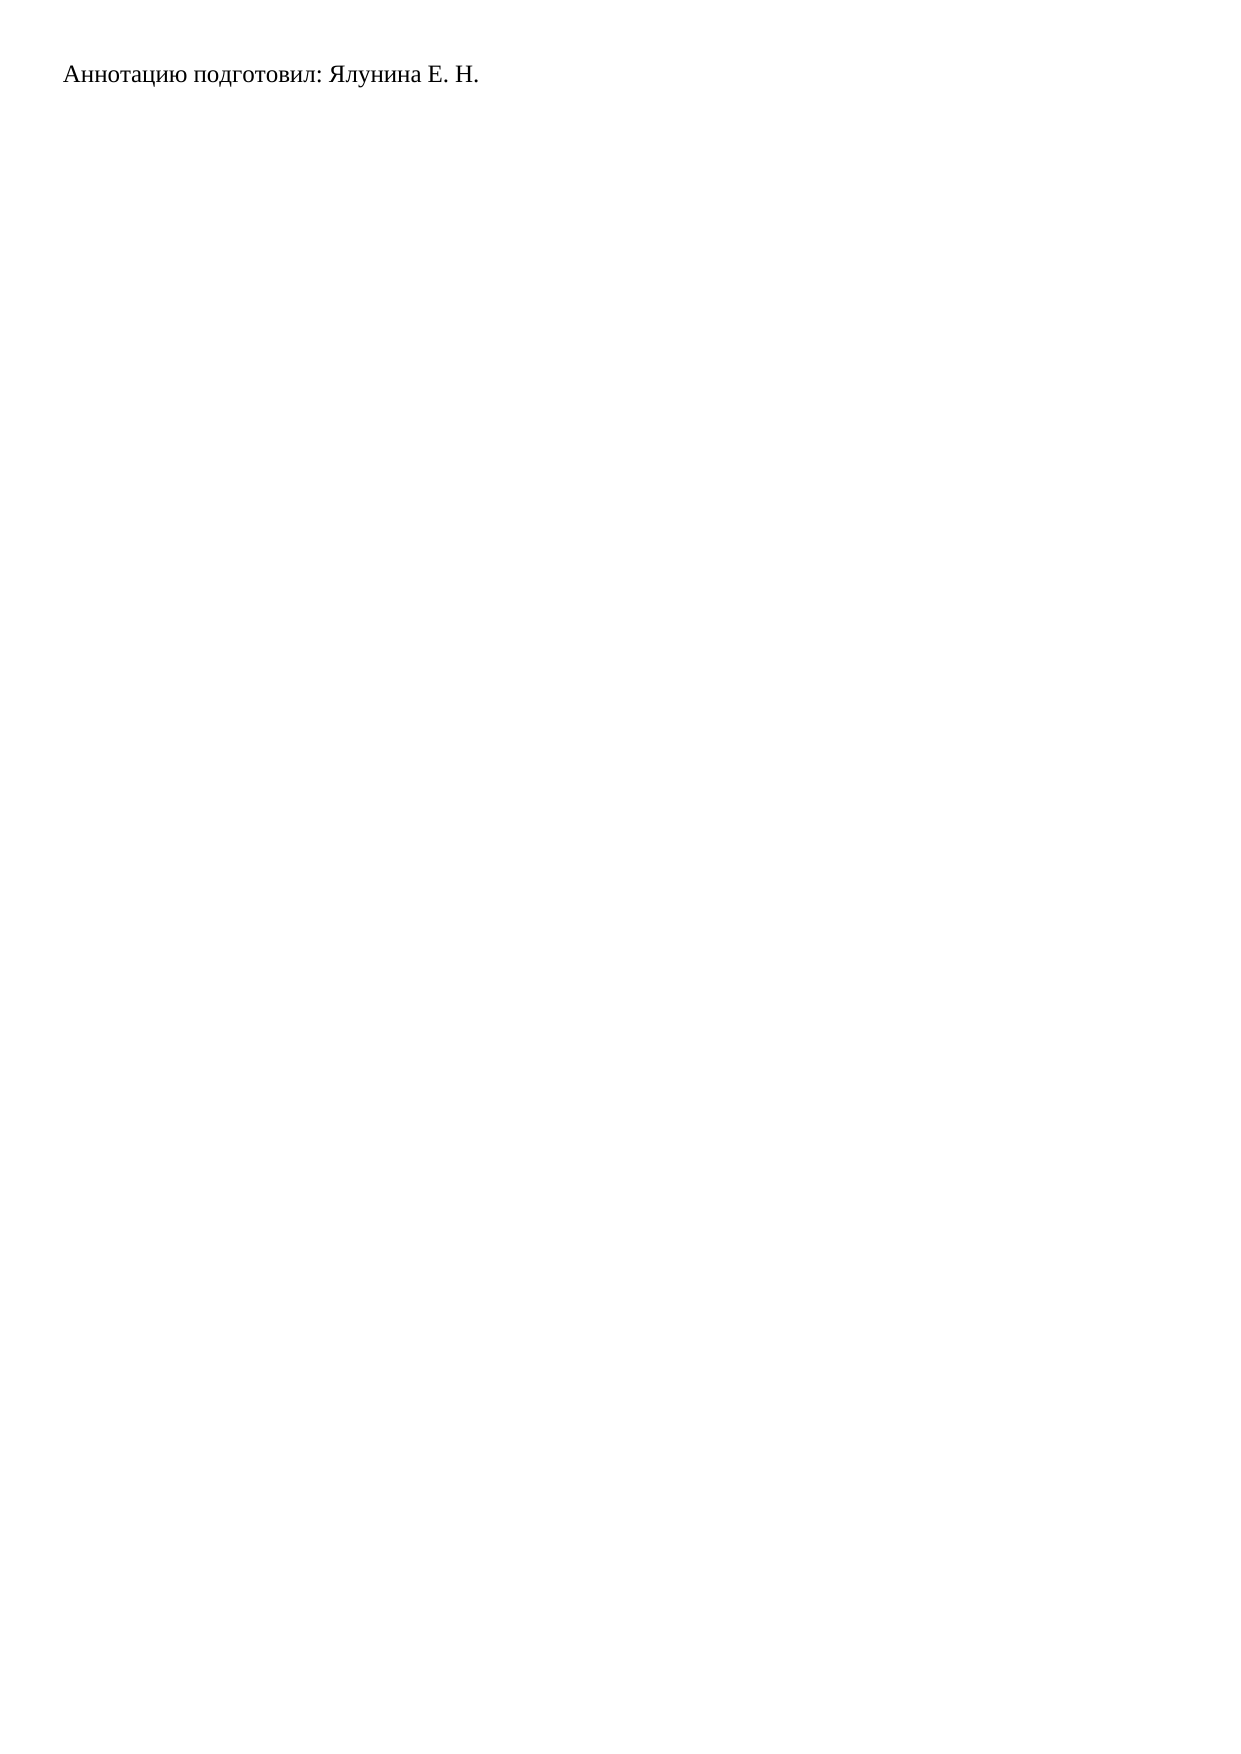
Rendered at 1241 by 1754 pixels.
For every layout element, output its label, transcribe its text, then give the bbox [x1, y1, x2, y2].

table_header Аннотацию подготовил: Ялунина Е. Н. [59, 59, 1181, 89]
